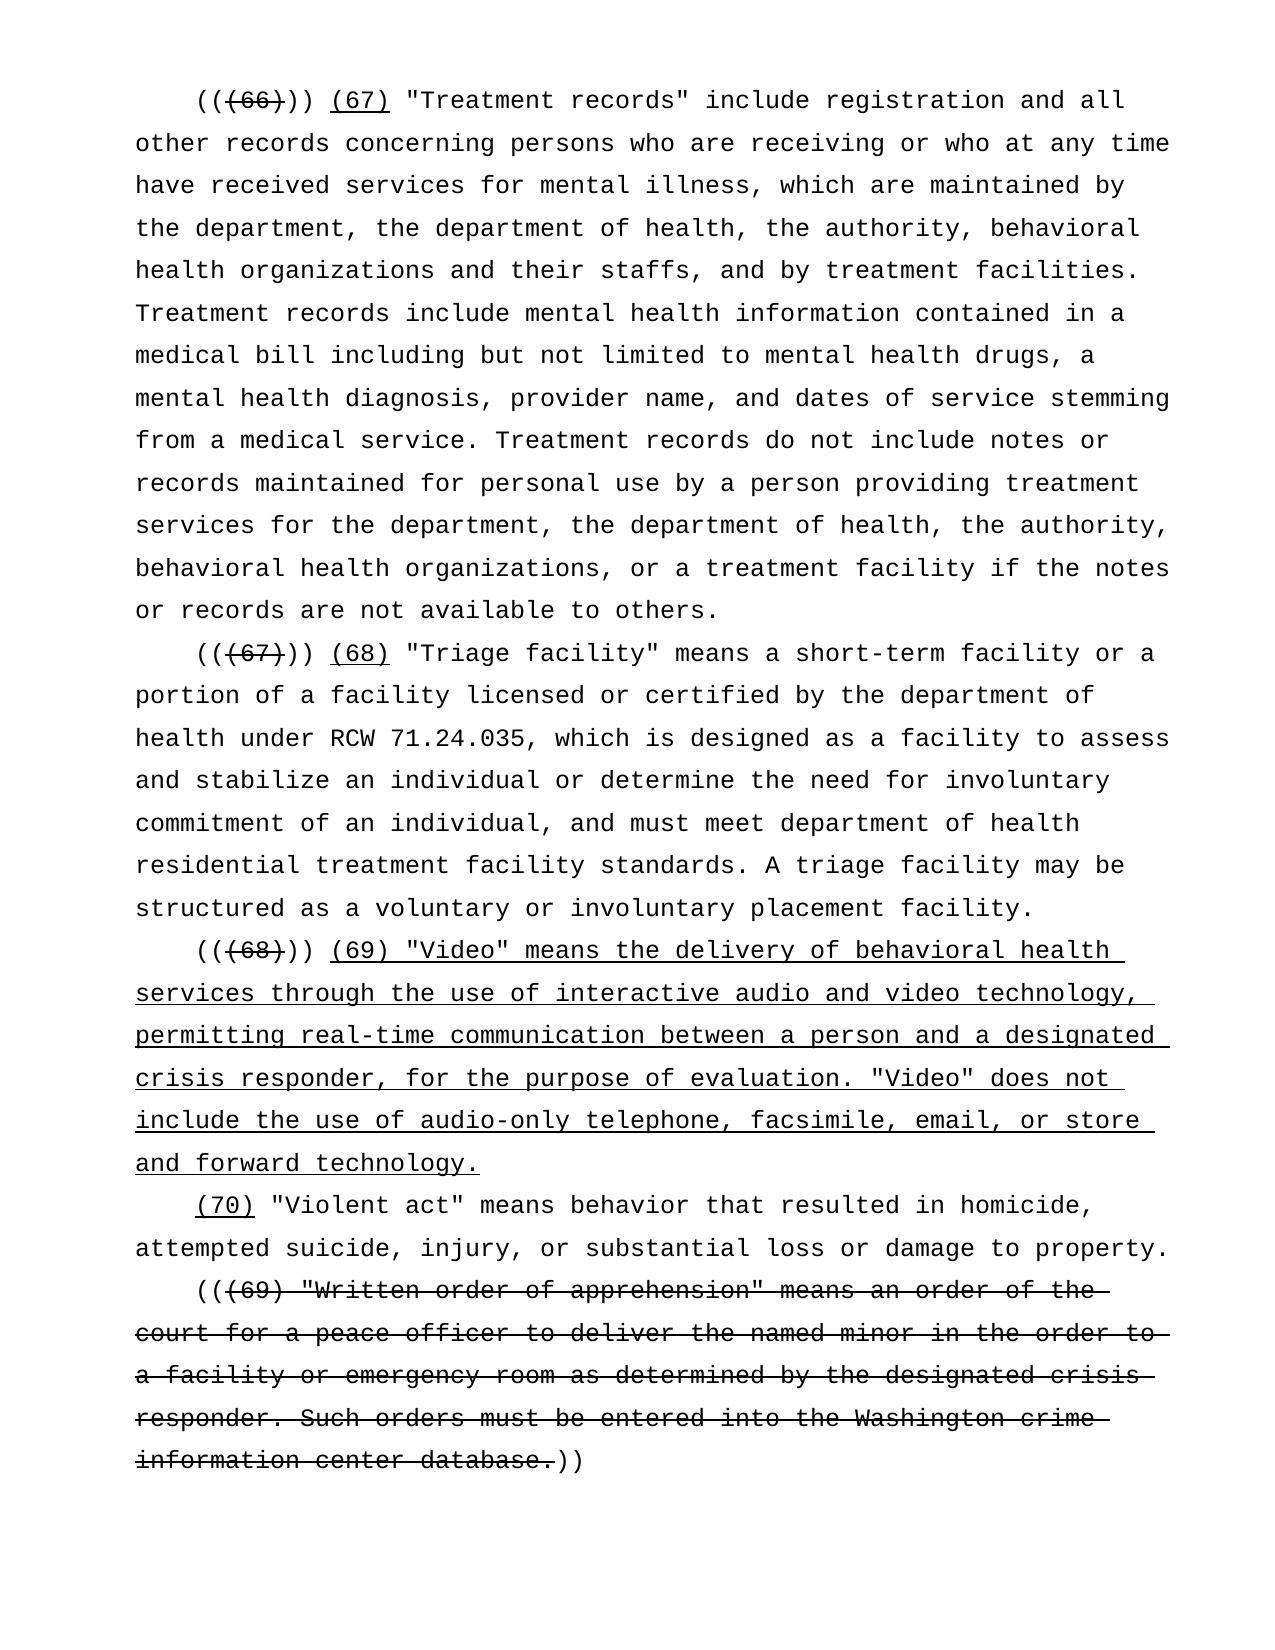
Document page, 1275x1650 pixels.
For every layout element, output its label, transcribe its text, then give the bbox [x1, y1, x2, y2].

text (((69) "Written order of apprehension" means an order of the court for a peace officer to deliver the named minor in the order to a facility or emergency room as determined by the designated crisis responder. Such orders must be entered into the Washington crime information center database.)) [135, 1265, 1170, 1334]
text (((68))) (69) "Video" means the delivery of behavioral health services through the use of interactive audio and video technology, permitting real-time communication between a person and a designated crisis responder, for the purpose of evaluation. "Video" does not include the use of audio-only telephone, facsimile, email, or store and forward technology. [135, 925, 1170, 1046]
text (((68))) (69) "Video" means the delivery of behavioral health services through the use of interactive audio and video technology, permitting real-time communication between a person and a designated crisis responder, for the purpose of evaluation. "Video" does not include the use of audio-only telephone, facsimile, email, or store and forward technology. [135, 1048, 1170, 1180]
text (70) "Violent act" means behavior that resulted in homicide, attempted suicide, injury, or substantial loss or damage to property. [135, 1180, 1170, 1265]
text (((69) "Written order of apprehension" means an order of the court for a peace officer to deliver the named minor in the order to a facility or emergency room as determined by the designated crisis responder. Such orders must be entered into the Washington crime information center database.)) [135, 1336, 1170, 1477]
text (((66))) (67) "Treatment records" include registration and all other records concerning persons who are receiving or who at any time have received services for mental illness, which are maintained by the department, the department of health, the authority, behavioral health organizations and their staffs, and by treatment facilities. Treatment records include mental health information contained in a medical bill including but not limited to mental health drugs, a mental health diagnosis, provider name, and dates of service stemming from a medical service. Treatment records do not include notes or records maintained for personal use by a person providing treatment services for the department, the department of health, the authority, behavioral health organizations, or a treatment facility if the notes or records are not available to others. [135, 75, 1170, 627]
text (((67))) (68) "Triage facility" means a short-term facility or a portion of a facility licensed or certified by the department of health under RCW 71.24.035, which is designed as a facility to assess and stabilize an individual or determine the need for involuntary commitment of an individual, and must meet department of health residential treatment facility standards. A triage facility may be structured as a voluntary or involuntary placement facility. [135, 627, 1170, 925]
